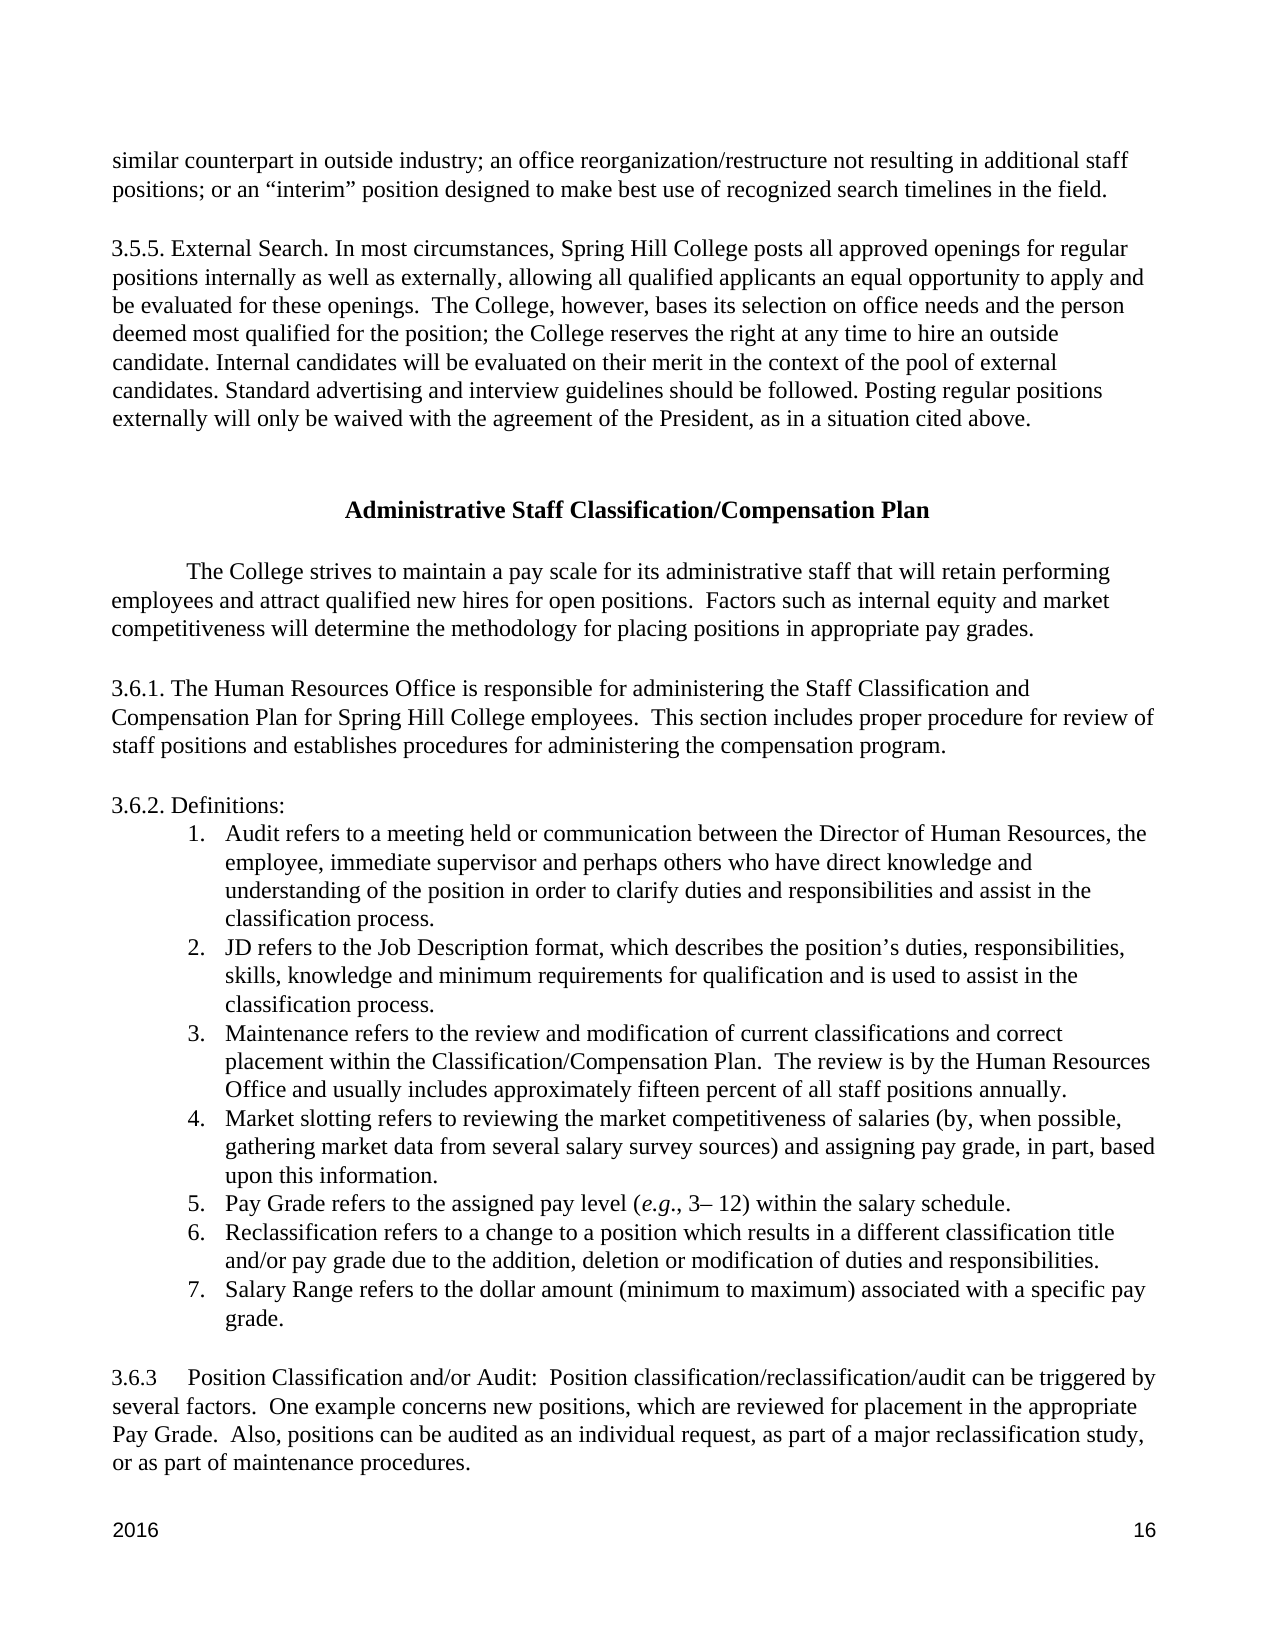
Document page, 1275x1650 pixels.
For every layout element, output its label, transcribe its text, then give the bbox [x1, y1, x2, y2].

text 3.6.3 Position Classification and/or Audit: Position classification/reclassification/audit can be triggered by several factors. One example concerns new positions, which are reviewed for placement in the appropriate Pay Grade. Also, positions can be audited as an individual request, as part of a major reclassification study, or as part of maintenance procedures. [111, 1363, 1162, 1476]
text The College strives to maintain a pay scale for its administrative staff that will retain performing employees and attract qualified new hires for open positions. Factors such as internal equity and market competitiveness will determine the methodology for placing positions in appropriate pay grades. [111, 557, 1162, 642]
subtitle Administrative Staff Classification/Compensation Plan [150, 495, 1124, 524]
list Reclassification refers to a change to a position which results in a different classification title and/or pay grade due to the addition, deletion or modification of duties and responsibilities. [187, 1218, 1162, 1274]
list Pay Grade refers to the assigned pay level (e.g., 3– 12) within the salary schedule. [187, 1189, 1162, 1217]
list JD refers to the Job Description format, which describes the position’s duties, responsibilities, skills, knowledge and minimum requirements for qualification and is used to assist in the classification process. [187, 933, 1162, 1017]
list Audit refers to a meeting held or communication between the Director of Human Resources, the employee, immediate supervisor and perhaps others who have direct knowledge and understanding of the position in order to clarify duties and responsibilities and assist in the classification process. [187, 819, 1162, 932]
list Salary Range refers to the dollar amount (minimum to maximum) associated with a specific pay grade. [187, 1275, 1162, 1331]
text Compensation Plan for Spring Hill College employees. This section includes proper procedure for review of staff positions and establishes procedures for administering the compensation program. [111, 703, 1162, 758]
list Market slotting refers to reviewing the market competitiveness of salaries (by, when possible, gathering market data from several salary survey sources) and assigning pay grade, in part, based upon this information. [187, 1104, 1162, 1188]
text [111, 146, 1162, 202]
text 3.5.5. External Search. In most circumstances, Spring Hill College posts all approved openings for regular positions internally as well as externally, allowing all qualified applicants an equal opportunity to apply and be evaluated for these openings. The College, however, bases its selection on office needs and the person deemed most qualified for the position; the College reserves the right at any time to hire an outside candidate. Internal candidates will be evaluated on their merit in the context of the pool of external candidates. Standard advertising and interview guidelines should be followed. Posting regular positions externally will only be waived with the agreement of the President, as in a situation cited above. [111, 234, 1162, 432]
text 3.6.2. Definitions: [111, 791, 1162, 818]
list Maintenance refers to the review and modification of current classifications and correct placement within the Classification/Compensation Plan. The review is by the Human Resources Office and usually includes approximately fifteen percent of all staff positions annually. [187, 1019, 1162, 1103]
text 3.6.1. The Human Resources Office is responsible for administering the Staff Classification and [111, 674, 1162, 701]
